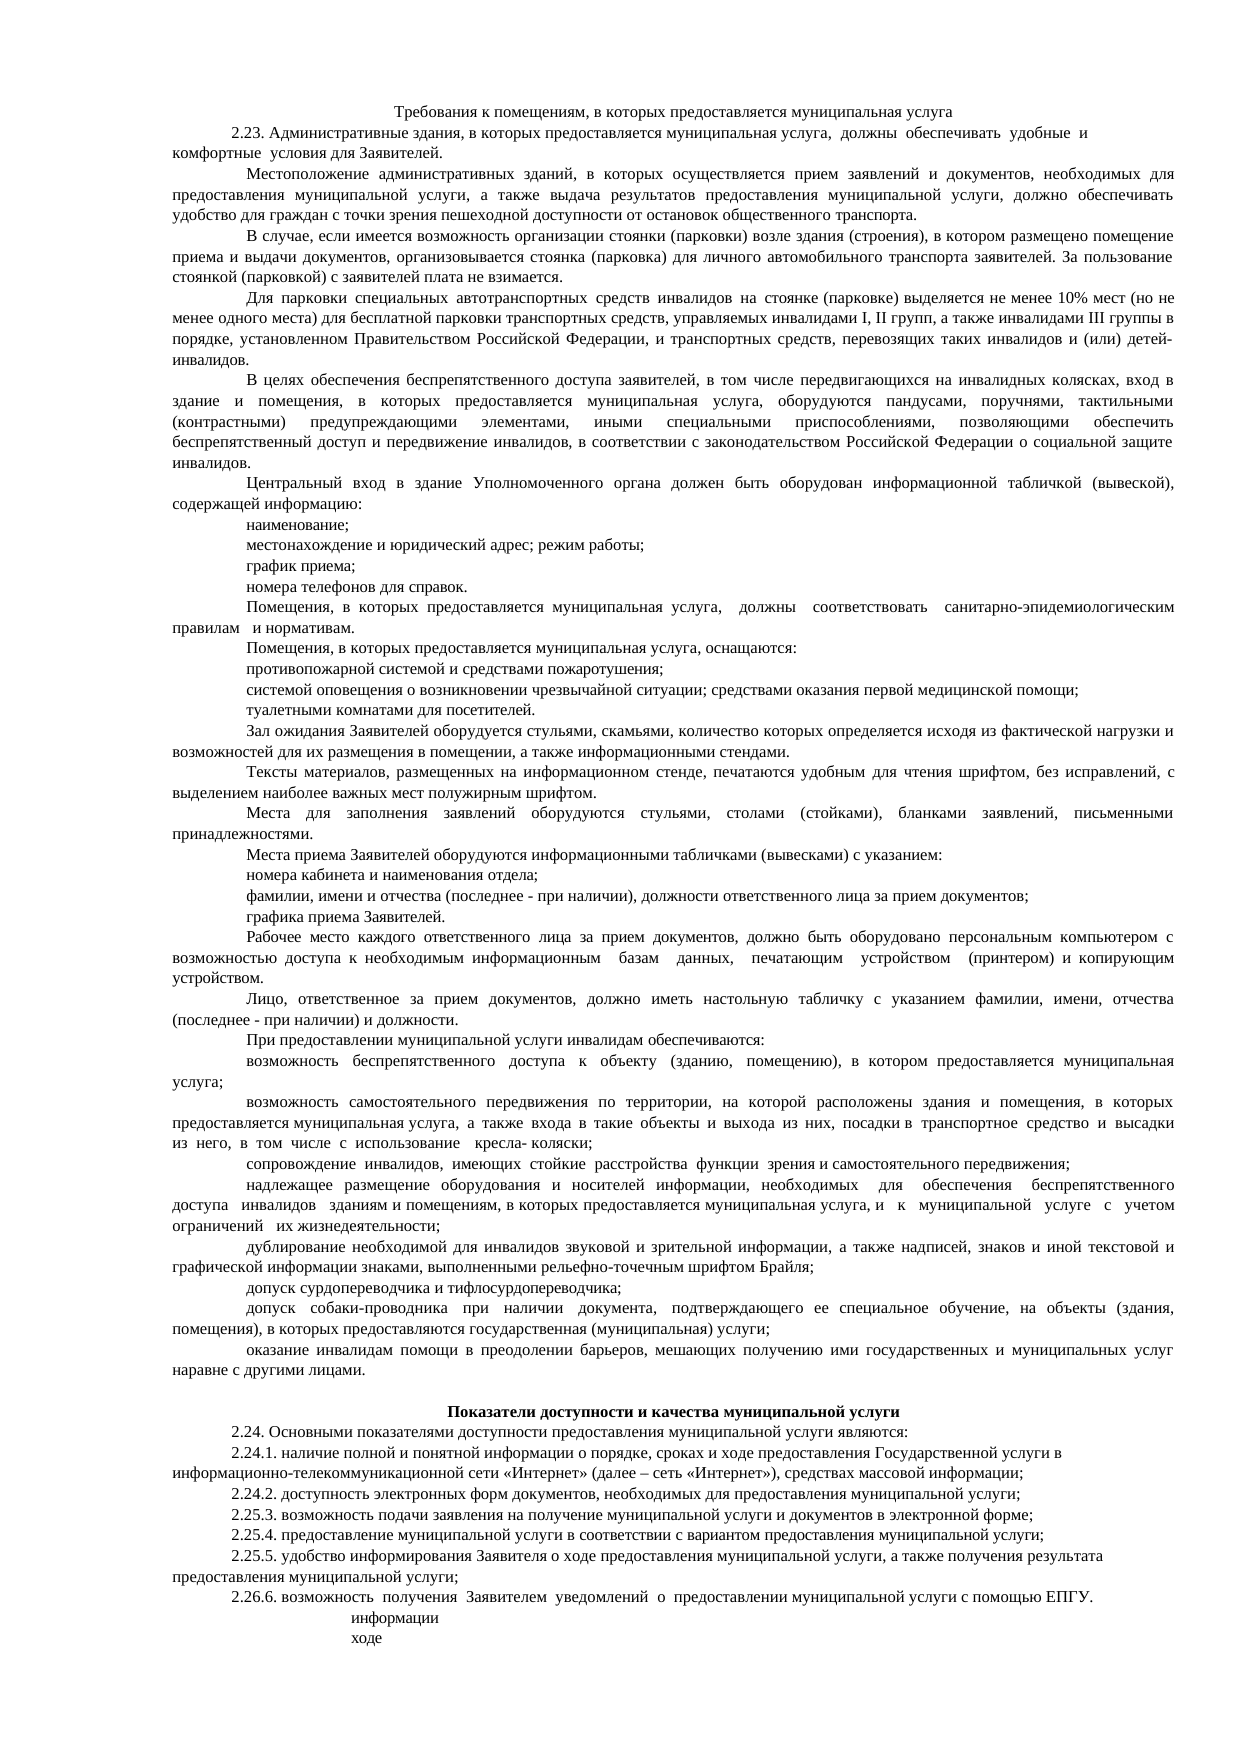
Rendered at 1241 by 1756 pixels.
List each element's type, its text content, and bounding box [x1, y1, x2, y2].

text При предоставлении муниципальной услуги инвалидам обеспечиваются: [172, 1030, 1174, 1049]
text Места для заполнения заявлений оборудуются стульями, столами (стойками), бланками заявлений, письменными принадлежностями. [172, 803, 1174, 843]
text Лицо, ответственное за прием документов, должно иметь настольную табличку с указанием фамилии, имени, отчества (последнее - при наличии) и должности. [172, 989, 1174, 1029]
list 2.25.5. удобство информирования Заявителя о ходе предоставления муниципальной услуги, а также получения результата предоставления муниципальной услуги; [172, 1546, 1174, 1586]
text дублирование необходимой для инвалидов звуковой и зрительной информации, а также надписей, знаков и иной текстовой и графической информации знаками, выполненными рельефно-точечным шрифтом Брайля; [172, 1236, 1174, 1276]
text сопровождение инвалидов, имеющих стойкие расстройства функции зрения и самостоятельного передвижения; [172, 1154, 1174, 1173]
list 2.25.3. возможность подачи заявления на получение муниципальной услуги и документов в электронной форме; [172, 1504, 1174, 1524]
text надлежащее размещение оборудования и носителей информации, необходимых для обеспечения беспрепятственного доступа инвалидов зданиям и помещениям, в которых предоставляется муниципальная услуга, и к муниципальной услуге с учетом ограничений их жизнедеятельности; [172, 1174, 1174, 1235]
text график приема; [172, 556, 1174, 575]
text В целях обеспечения беспрепятственного доступа заявителей, в том числе передвигающихся на инвалидных колясках, вход в здание и помещения, в которых предоставляется муниципальная услуга, оборудуются пандусами, поручнями, тактильными (контрастными) предупреждающими элементами, иными специальными приспособлениями, позволяющими обеспечить беспрепятственный доступ и передвижение инвалидов, в соответствии с законодательством Российской Федерации о социальной защите инвалидов. [172, 370, 1174, 472]
text Тексты материалов, размещенных на информационном стенде, печатаются удобным для чтения шрифтом, без исправлений, с выделением наиболее важных мест полужирным шрифтом. [172, 762, 1174, 802]
text туалетными комнатами для посетителей. [172, 700, 1174, 719]
text Помещения, в которых предоставляется муниципальная услуга, оснащаются: [172, 638, 1174, 657]
list 2.23. Административные здания, в которых предоставляется муниципальная услуга, должны обеспечивать удобные и комфортные условия для Заявителей. [172, 123, 1174, 162]
text возможность самостоятельного передвижения по территории, на которой расположены здания и помещения, в которых предоставляется муниципальная услуга, а также входа в такие объекты и выхода из них, посадки в транспортное средство и высадки из него, в том числе с использование кресла- коляски; [172, 1092, 1174, 1152]
text фамилии, имени и отчества (последнее - при наличии), должности ответственного лица за прием документов; [172, 886, 1174, 905]
text возможность беспрепятственного доступа к объекту (зданию, помещению), в котором предоставляется муниципальная услуга; [172, 1051, 1174, 1091]
text допуск сурдопереводчика и тифлосурдопереводчика; [172, 1278, 1174, 1297]
text Помещения, в которых предоставляется муниципальная услуга, должны соответствовать санитарно-эпидемиологическим правилам и нормативам. [172, 597, 1174, 637]
list 2.25.4. предоставление муниципальной услуги в соответствии с вариантом предоставления муниципальной услуги; [172, 1525, 1174, 1544]
text Центральный вход в здание Уполномоченного органа должен быть оборудован информационной табличкой (вывеской), содержащей информацию: [172, 473, 1174, 513]
text Показатели доступности и качества муниципальной услуги [172, 1401, 1174, 1421]
text Места приема Заявителей оборудуются информационными табличками (вывесками) с указанием: [172, 844, 1174, 864]
list 2.26.6. возможность получения Заявителем уведомлений о предоставлении муниципальной услуги с помощью ЕПГУ. получения информации о ходе предоставления Государственной услуги, в том числе с использованием сети «Интернет». [172, 1587, 1174, 1647]
text Зал ожидания Заявителей оборудуется стульями, скамьями, количество которых определяется исходя из фактической нагрузки и возможностей для их размещения в помещении, а также информационными стендами. [172, 721, 1174, 761]
text допуск собаки-проводника при наличии документа, подтверждающего ее специальное обучение, на объекты (здания, помещения), в которых предоставляются государственная (муниципальная) услуги; [172, 1298, 1174, 1338]
text В случае, если имеется возможность организации стоянки (парковки) возле здания (строения), в котором размещено помещение приема и выдачи документов, организовывается стоянка (парковка) для личного автомобильного транспорта заявителей. За пользование стоянкой (парковкой) с заявителей плата не взимается. [172, 226, 1174, 286]
text противопожарной системой и средствами пожаротушения; [172, 659, 1174, 678]
list 2.24.2. доступность электронных форм документов, необходимых для предоставления муниципальной услуги; [172, 1484, 1174, 1503]
text номера телефонов для справок. [172, 576, 1174, 596]
text системой оповещения о возникновении чрезвычайной ситуации; средствами оказания первой медицинской помощи; [172, 679, 1174, 699]
text номера кабинета и наименования отдела; [172, 865, 1174, 884]
text графика приема Заявителей. [172, 906, 1174, 926]
text Для парковки специальных автотранспортных средств инвалидов на стоянке (парковке) выделяется не менее 10% мест (но не менее одного места) для бесплатной парковки транспортных средств, управляемых инвалидами I, II групп, а также инвалидами III группы в порядке, установленном Правительством Российской Федерации, и транспортных средств, перевозящих таких инвалидов и (или) детей- инвалидов. [172, 288, 1174, 369]
list 2.24. Основными показателями доступности предоставления муниципальной услуги являются: [172, 1422, 1174, 1441]
subtitle Требования к помещениям, в которых предоставляется муниципальная услуга [172, 102, 1174, 121]
text Рабочее место каждого ответственного лица за прием документов, должно быть оборудовано персональным компьютером с возможностью доступа к необходимым информационным базам данных, печатающим устройством (принтером) и копирующим устройством. [172, 927, 1174, 987]
text местонахождение и юридический адрес; режим работы; [172, 535, 1174, 554]
text Местоположение административных зданий, в которых осуществляется прием заявлений и документов, необходимых для предоставления муниципальной услуги, а также выдача результатов предоставления муниципальной услуги, должно обеспечивать удобство для граждан с точки зрения пешеходной доступности от остановок общественного транспорта. [172, 164, 1174, 224]
list 2.24.1. наличие полной и понятной информации о порядке, сроках и ходе предоставления Государственной услуги в информационно-телекоммуникационной сети «Интернет» (далее – сеть «Интернет»), средствах массовой информации; [172, 1443, 1174, 1482]
text наименование; [172, 514, 1174, 534]
text оказание инвалидам помощи в преодолении барьеров, мешающих получению ими государственных и муниципальных услуг наравне с другими лицами. [172, 1339, 1174, 1379]
